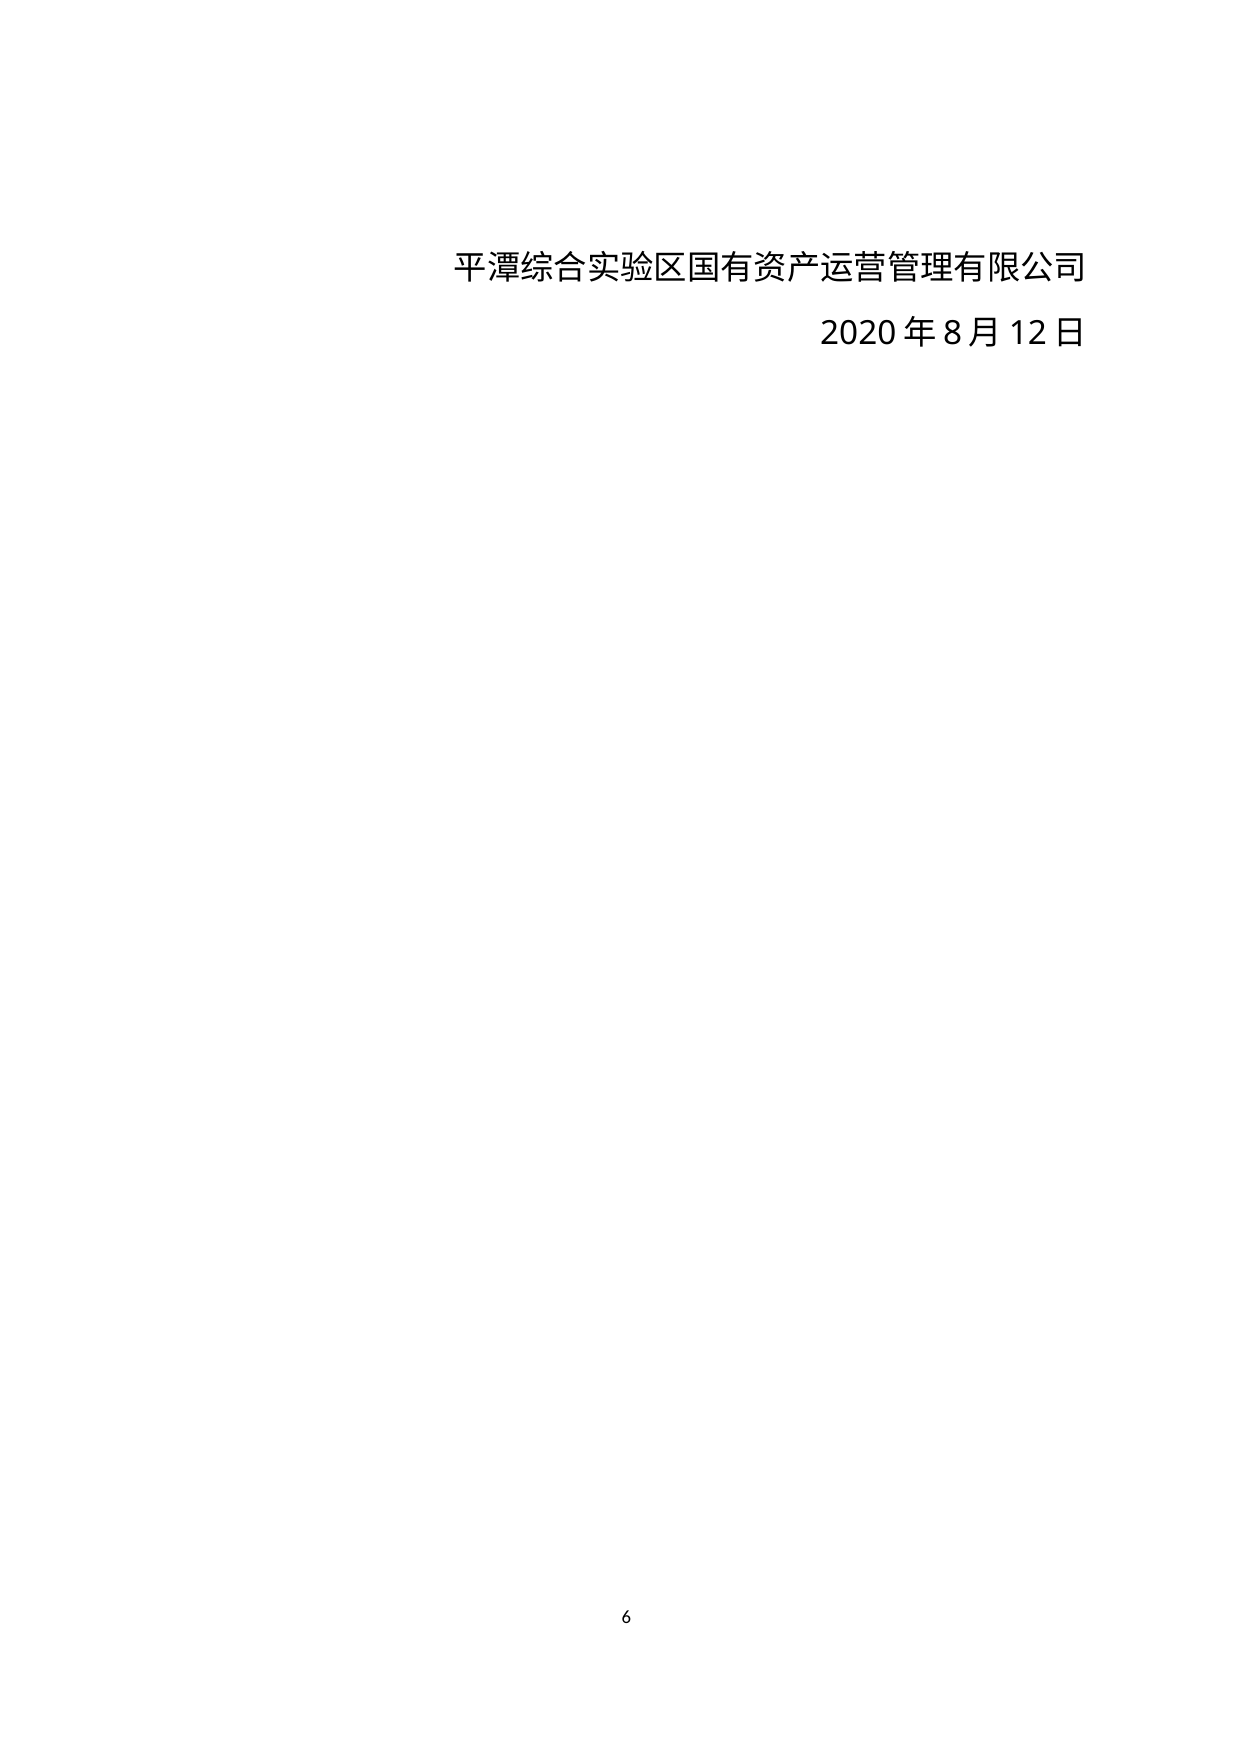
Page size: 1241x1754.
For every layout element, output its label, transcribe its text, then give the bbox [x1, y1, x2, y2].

text 2020年8月12日 [165, 298, 1087, 363]
text 平潭综合实验区国有资产运营管理有限公司 [165, 233, 1087, 298]
